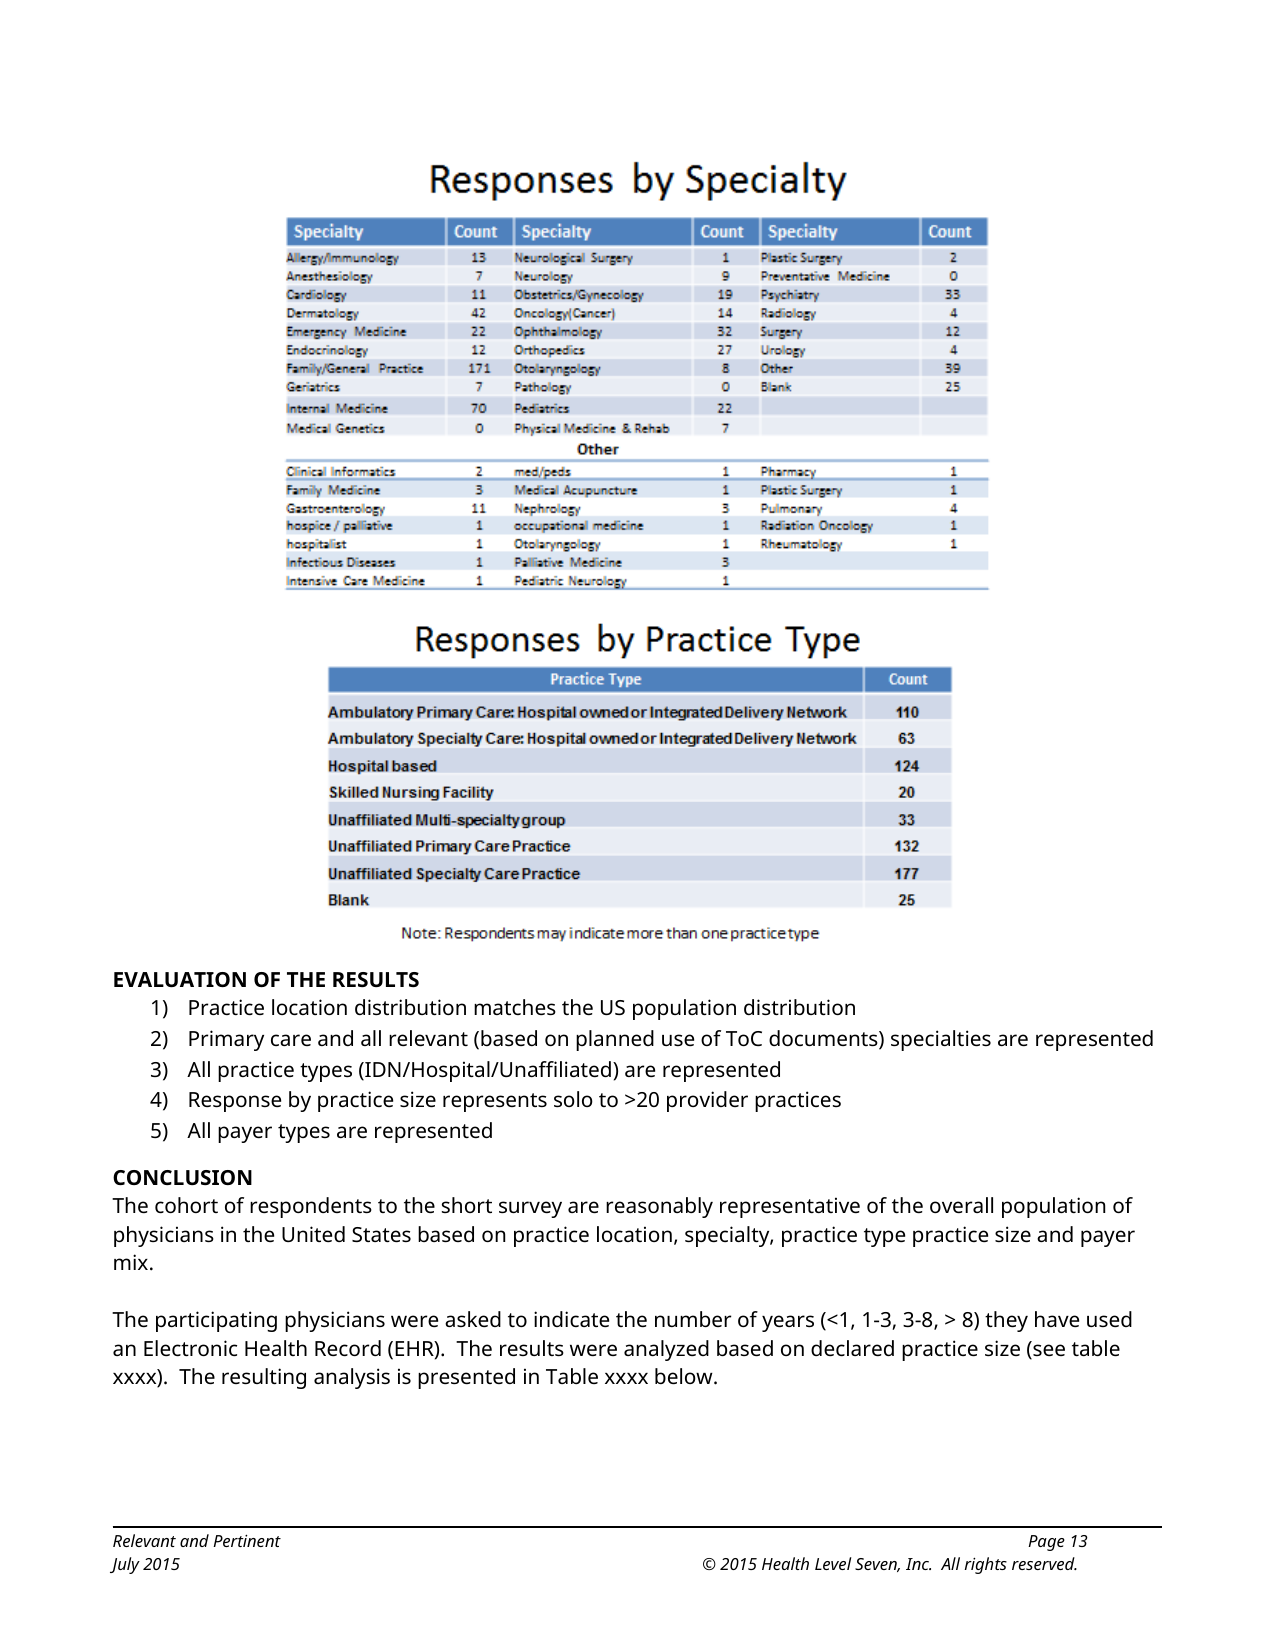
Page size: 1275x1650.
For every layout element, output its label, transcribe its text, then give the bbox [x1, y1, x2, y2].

text EVALUATION OF THE RESULTS [112, 965, 1162, 993]
list Response by practice size represents solo to >20 provider practices [150, 1085, 1162, 1114]
list All practice types (IDN/Hospital/Unaffiliated) are represented [150, 1055, 1162, 1083]
text The participating physicians were asked to indicate the number of years (<1, 1-3, 3-8, > 8) they have used an Electronic Health Record (EHR). The results were analyzed based on declared practice size (see table xxxx). The resulting analysis is presented in Table xxxx below. [112, 1305, 1162, 1391]
text The cohort of respondents to the short survey are reasonably representative of the overall population of physicians in the United States based on practice location, specialty, practice type practice size and payer mix. [112, 1192, 1162, 1277]
list All payer types are represented [150, 1116, 1162, 1144]
list Primary care and all relevant (based on planned use of ToC documents) specialties are represented [150, 1024, 1162, 1052]
list Practice location distribution matches the US population distribution [150, 993, 1162, 1022]
picture [268, 150, 1007, 966]
text CONCLUSION [112, 1163, 1162, 1192]
